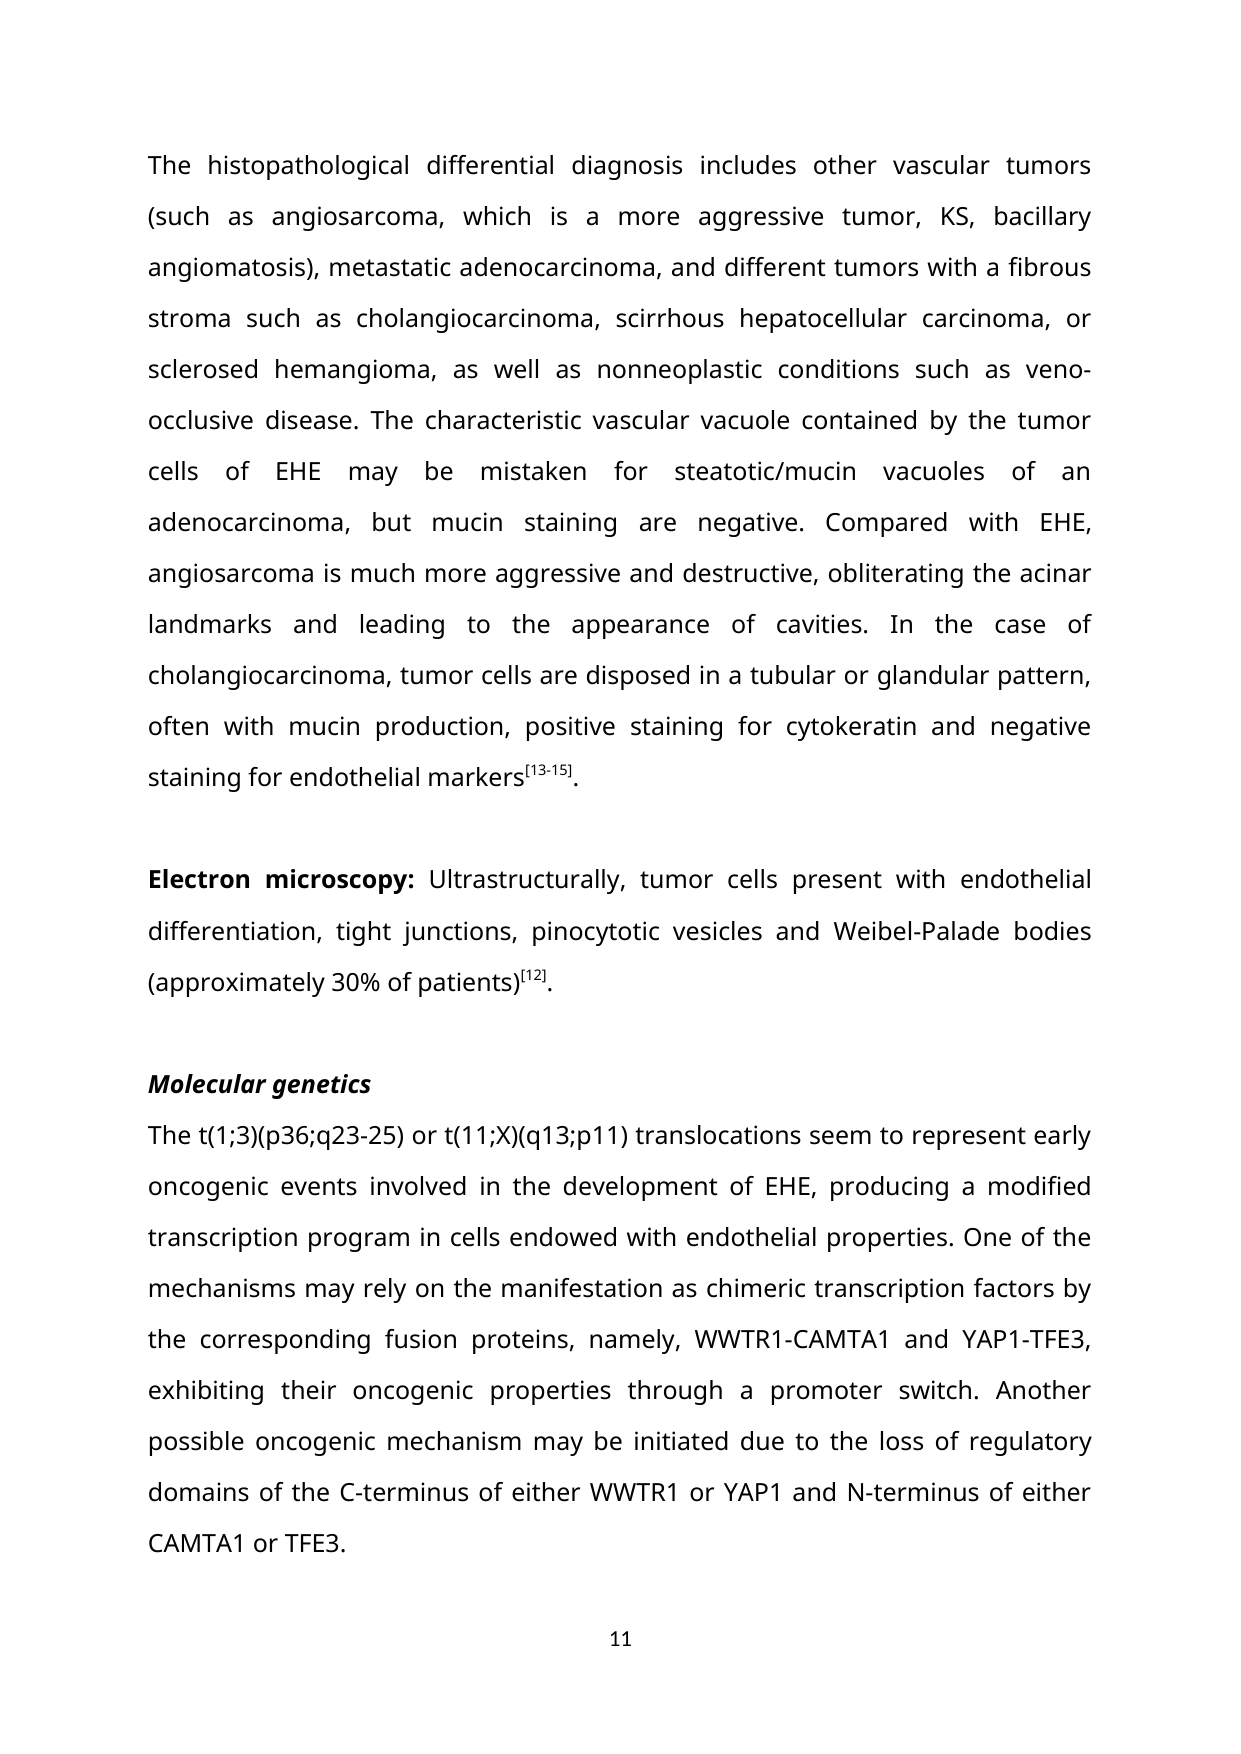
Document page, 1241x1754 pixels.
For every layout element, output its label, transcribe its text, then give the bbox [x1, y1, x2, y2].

text The histopathological differential diagnosis includes other vascular tumors (such as angiosarcoma, which is a more aggressive tumor, KS, bacillary angiomatosis), metastatic adenocarcinoma, and different tumors with a fibrous stroma such as cholangiocarcinoma, scirrhous hepatocellular carcinoma, or sclerosed hemangioma, as well as nonneoplastic conditions such as veno-occlusive disease. The characteristic vascular vacuole contained by the tumor cells of EHE may be mistaken for steatotic/mucin vacuoles of an adenocarcinoma, but mucin staining are negative. Compared with EHE, angiosarcoma is much more aggressive and destructive, obliterating the acinar landmarks and leading to the appearance of cavities. In the case of cholangiocarcinoma, tumor cells are disposed in a tubular or glandular pattern, often with mucin production, positive staining for cytokeratin and negative staining for endothelial markers[13-15]. [148, 148, 1093, 794]
text Electron microscopy: Ultrastructurally, tumor cells present with endothelial differentiation, tight junctions, pinocytotic vesicles and Weibel-Palade bodies (approximately 30% of patients)[12]. [148, 862, 1093, 998]
text Molecular genetics [148, 1066, 1093, 1100]
text The t(1;3)(p36;q23-25) or t(11;X)(q13;p11) translocations seem to represent early oncogenic events involved in the development of EHE, producing a modified transcription program in cells endowed with endothelial properties. One of the mechanisms may rely on the manifestation as chimeric transcription factors by the corresponding fusion proteins, namely, WWTR1-CAMTA1 and YAP1-TFE3, exhibiting their oncogenic properties through a promoter switch. Another possible oncogenic mechanism may be initiated due to the loss of regulatory domains of the C-terminus of either WWTR1 or YAP1 and N-terminus of either CAMTA1 or TFE3. [148, 1117, 1093, 1560]
